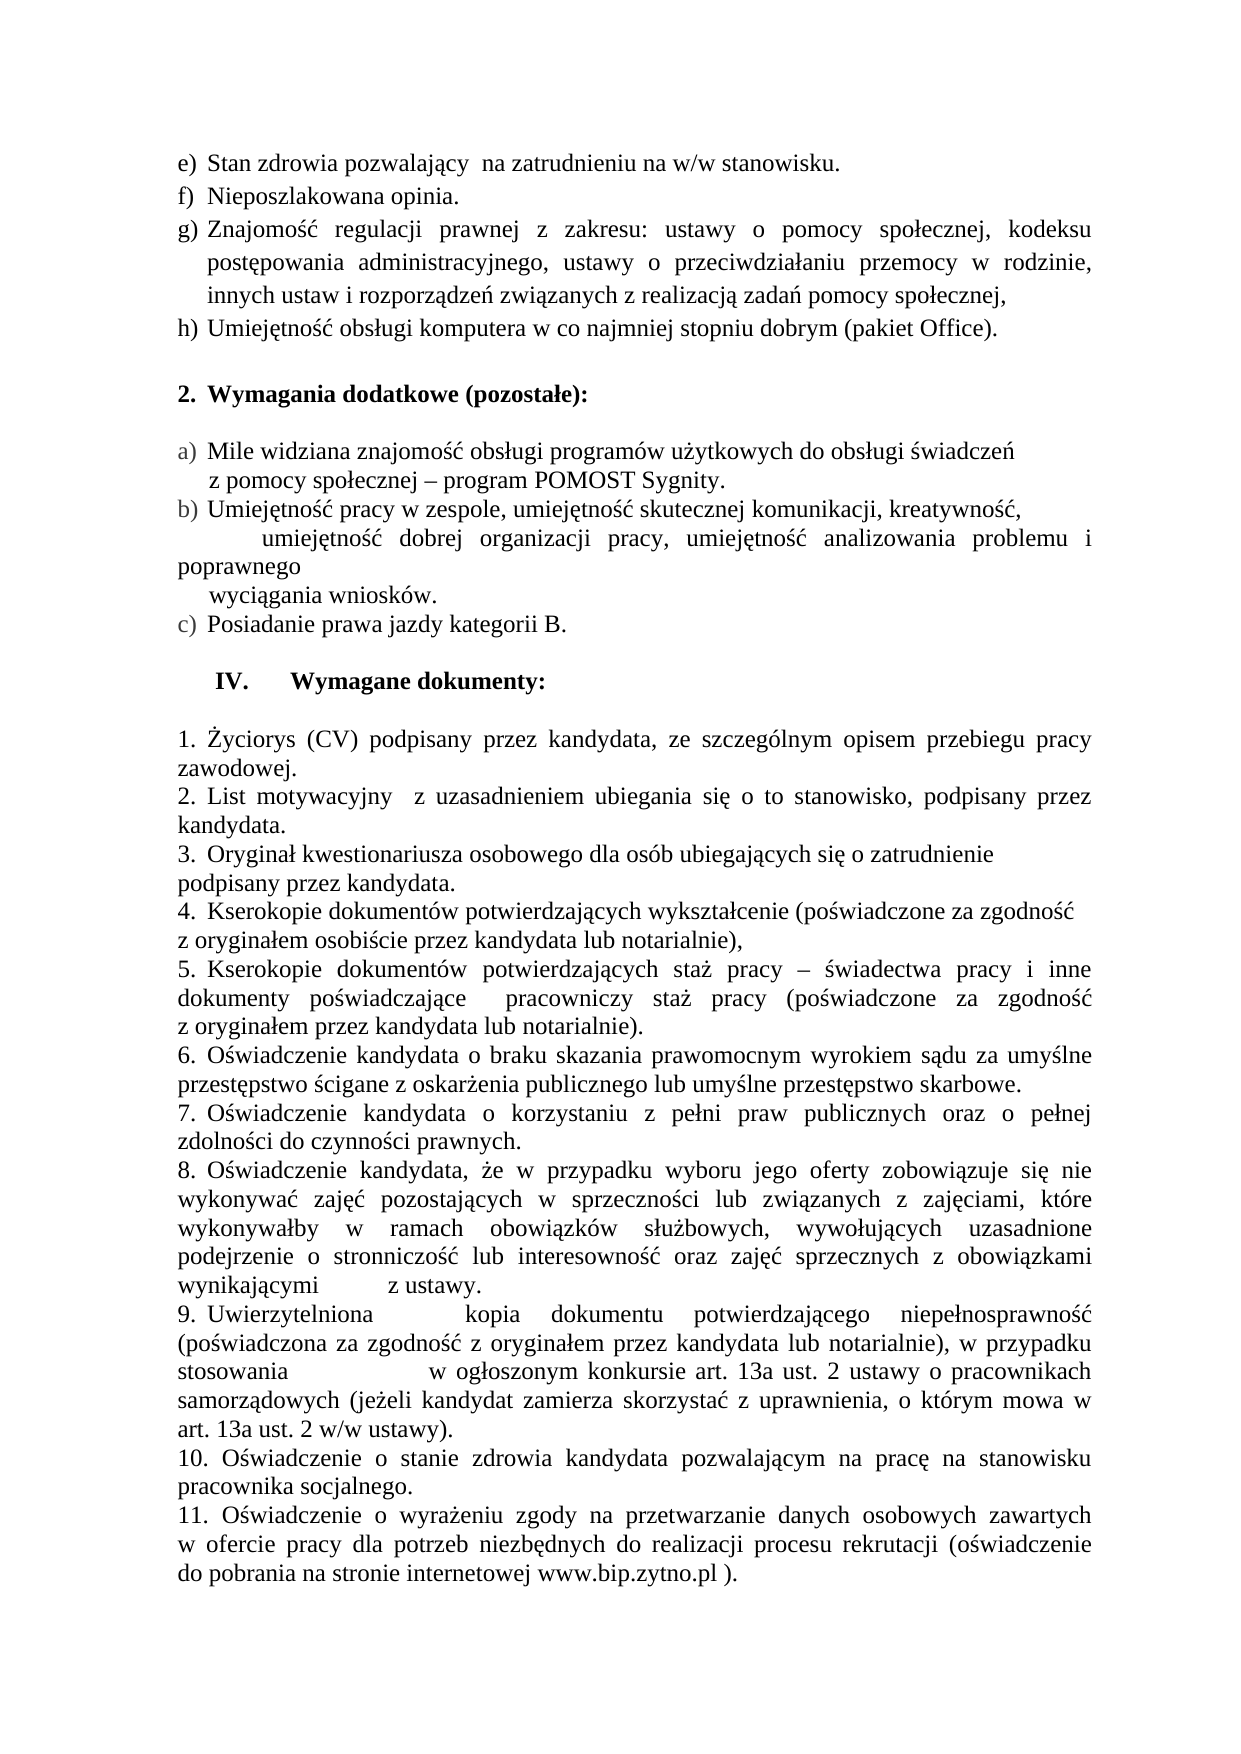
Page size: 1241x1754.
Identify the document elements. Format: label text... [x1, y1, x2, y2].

list Mile widziana znajomość obsługi programów użytkowych do obsługi świadczeń [177, 436, 1092, 465]
list Oświadczenie kandydata, że w przypadku wyboru jego oferty zobowiązuje się nie wykonywać zajęć pozostających w sprzeczności lub związanych z zajęciami, które wykonywałby w ramach obowiązków służbowych, wywołujących uzasadnione podejrzenie o stronniczość lub interesowność oraz zajęć sprzecznych z obowiązkami wynikającymi z ustawy. [177, 1155, 1092, 1299]
list Kserokopie dokumentów potwierdzających staż pracy – świadectwa pracy i inne dokumenty poświadczające pracowniczy staż pracy (poświadczone za zgodność z oryginałem przez kandydata lub notarialnie). [177, 954, 1092, 1040]
list Wymagania dodatkowe (pozostałe): [177, 379, 1092, 408]
list Posiadanie prawa jazdy kategorii B. [177, 609, 1092, 638]
list Uwierzytelniona kopia dokumentu potwierdzającego niepełnosprawność (poświadczona za zgodność z oryginałem przez kandydata lub notarialnie), w przypadku stosowania w ogłoszonym konkursie art. 13a ust. 2 ustawy o pracownikach samorządowych (jeżeli kandydat zamierza skorzystać z uprawnienia, o którym mowa w art. 13a ust. 2 w/w ustawy). [177, 1299, 1092, 1443]
list Umiejętność obsługi komputera w co najmniej stopniu dobrym (pakiet Office). [177, 313, 1092, 342]
list Stan zdrowia pozwalający na zatrudnieniu na w/w stanowisku. [177, 148, 1092, 176]
list Oświadczenie kandydata o korzystaniu z pełni praw publicznych oraz o pełnej zdolności do czynności prawnych. [177, 1098, 1092, 1155]
text podpisany przez kandydata. [177, 868, 1092, 896]
list Znajomość regulacji prawnej z zakresu: ustawy o pomocy społecznej, kodeksu postępowania administracyjnego, ustawy o przeciwdziałaniu przemocy w rodzinie, innych ustaw i rozporządzeń związanych z realizacją zadań pomocy społecznej, [177, 214, 1092, 308]
list Kserokopie dokumentów potwierdzających wykształcenie (poświadczone za zgodność [177, 896, 1092, 925]
list Oświadczenie o stanie zdrowia kandydata pozwalającym na pracę na stanowisku pracownika socjalnego. [177, 1443, 1092, 1500]
list List motywacyjny z uzasadnieniem ubiegania się o to stanowisko, podpisany przez kandydata. [177, 781, 1092, 839]
list Oświadczenie o wyrażeniu zgody na przetwarzanie danych osobowych zawartych w ofercie pracy dla potrzeb niezbędnych do realizacji procesu rekrutacji (oświadczenie do pobrania na stronie internetowej www.bip.zytno.pl ). [177, 1500, 1092, 1586]
list wyciągania wniosków. [177, 580, 1092, 609]
list Oświadczenie kandydata o braku skazania prawomocnym wyrokiem sądu za umyślne przestępstwo ścigane z oskarżenia publicznego lub umyślne przestępstwo skarbowe. [177, 1040, 1092, 1098]
list Wymagane dokumenty: [215, 666, 1092, 695]
list z oryginałem osobiście przez kandydata lub notarialnie), [177, 925, 1092, 954]
list Umiejętność pracy w zespole, umiejętność skutecznej komunikacji, kreatywność, [177, 494, 1092, 523]
list z pomocy społecznej – program POMOST Sygnity. [177, 465, 1092, 494]
list umiejętność dobrej organizacji pracy, umiejętność analizowania problemu i poprawnego [177, 523, 1092, 580]
list Oryginał kwestionariusza osobowego dla osób ubiegających się o zatrudnienie [177, 839, 1092, 868]
list Życiorys (CV) podpisany przez kandydata, ze szczególnym opisem przebiegu pracy zawodowej. [177, 724, 1092, 781]
list Nieposzlakowana opinia. [177, 181, 1092, 209]
